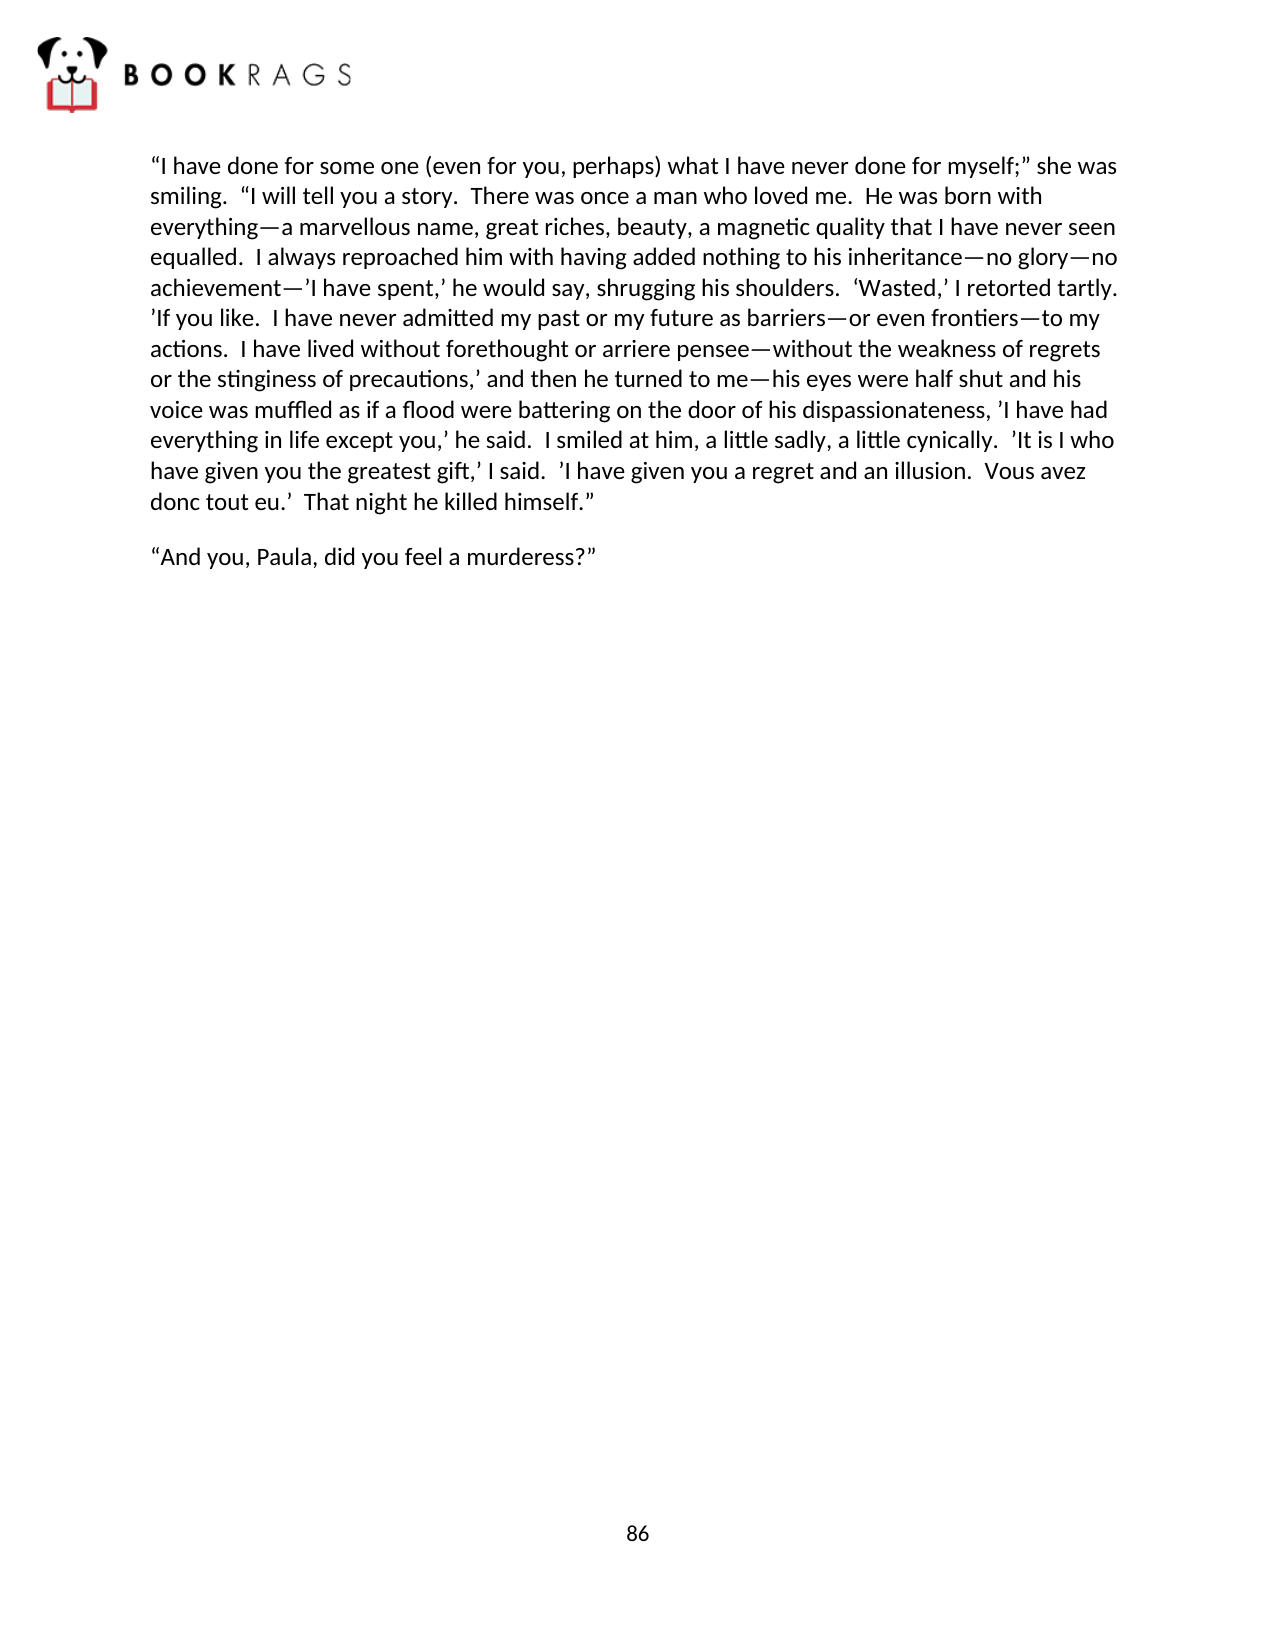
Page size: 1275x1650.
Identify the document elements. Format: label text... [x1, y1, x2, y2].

picture [37, 37, 351, 113]
text “And you, Paula, did you feel a murderess?” [150, 541, 1125, 572]
text “I have done for some one (even for you, perhaps) what I have never done for myself;” she was smiling. “I will tell you a story. There was once a man who loved me. He was born with everything—­a marvellous name, great riches, beauty, a magnetic quality that I have never seen equalled. I always reproached him with having added nothing to his inheritance—­no glory—­no achievement—­’I have spent,’ he would say, shrugging his shoulders. ‘Wasted,’ I retorted tartly. ’If you like. I have never admitted my past or my future as barriers—­or even frontiers—­to my actions. I have lived without forethought or arriere pensee—­without the weakness of regrets or the stinginess of precautions,’ and then he turned to me—­his eyes were half shut and his voice was muffled as if a flood were battering on the door of his dispassionateness, ’I have had everything in life except you,’ he said. I smiled at him, a little sadly, a little cynically. ’It is I who have given you the greatest gift,’ I said. ’I have given you a regret and an illusion. Vous avez donc tout eu.’ That night he killed himself.” [150, 150, 1125, 516]
